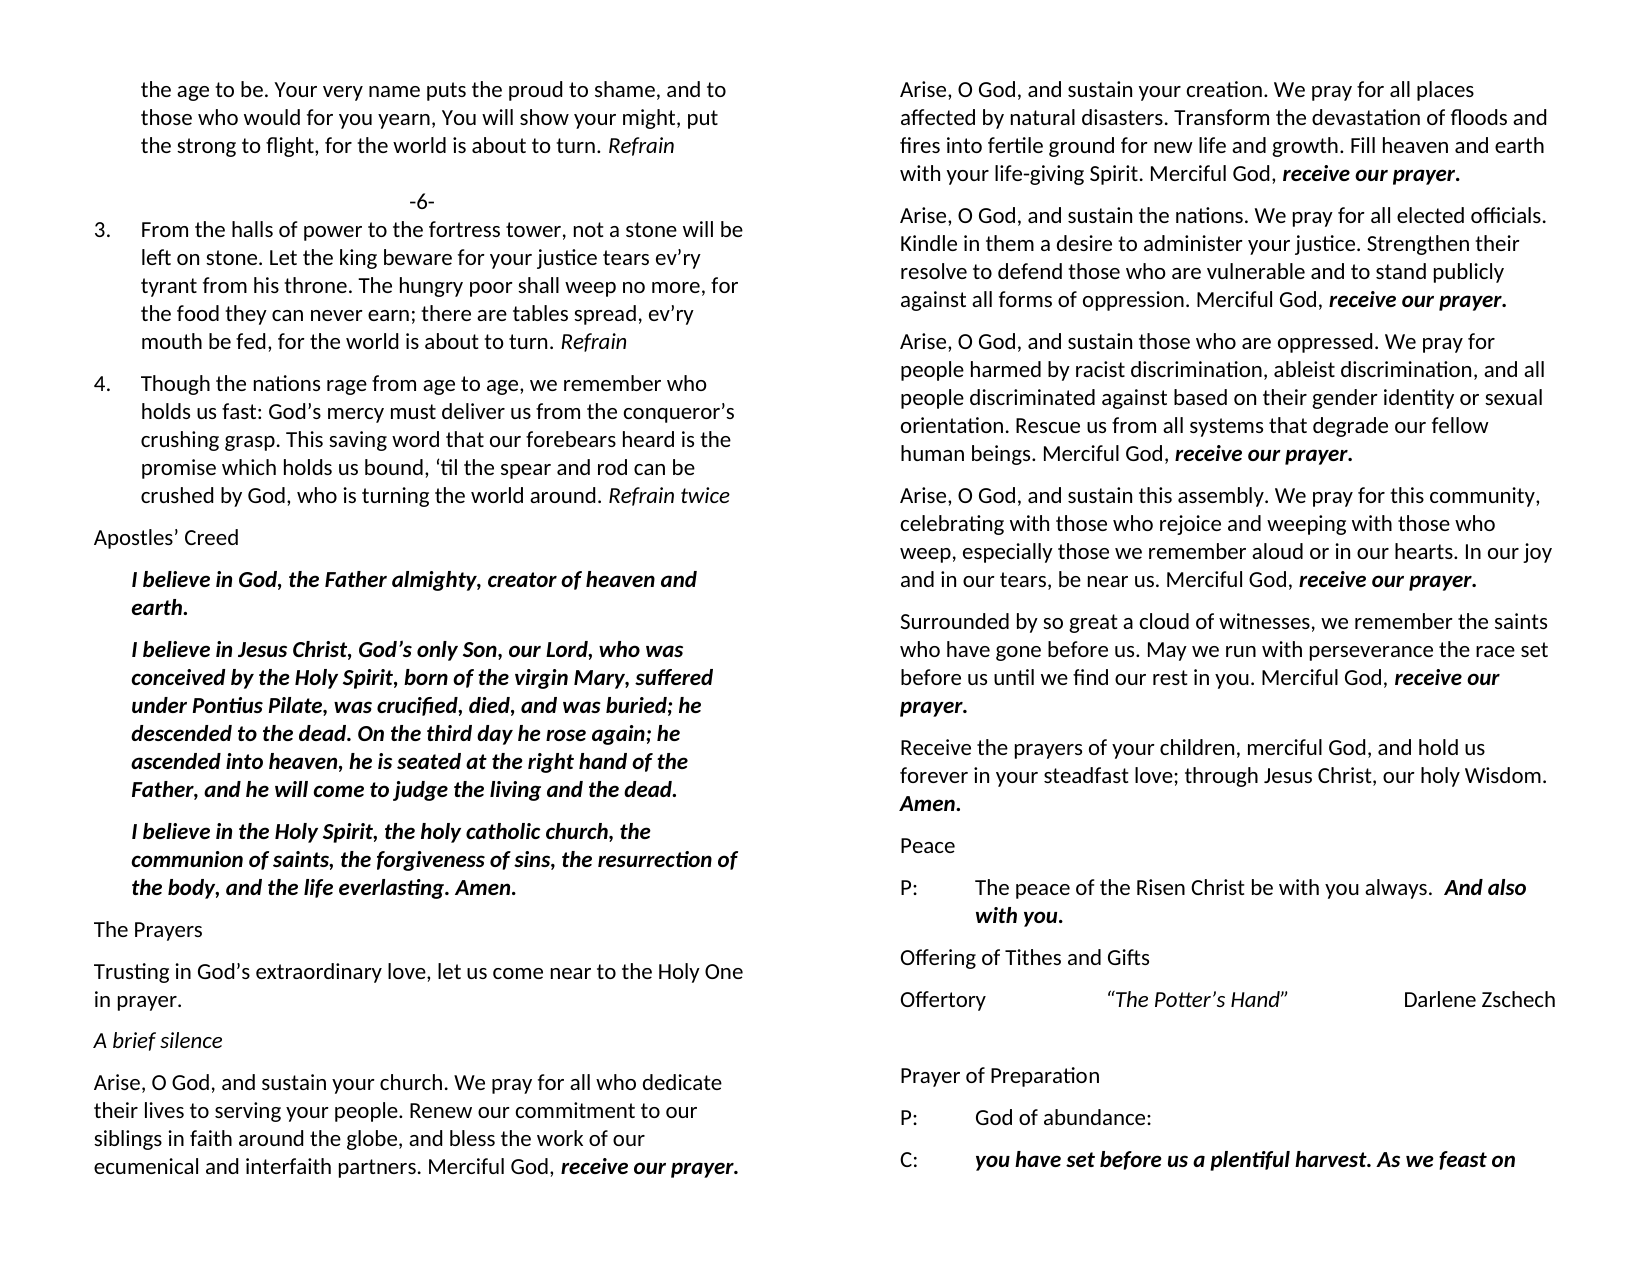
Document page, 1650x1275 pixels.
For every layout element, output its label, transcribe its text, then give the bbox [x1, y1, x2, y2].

text forever in your steadfast love; through Jesus Christ, our holy Wisdom. [900, 761, 1556, 789]
text 4. Though the nations rage from age to age, we remember who [94, 369, 750, 397]
text descended to the dead. On the third day he rose again; he [94, 719, 750, 747]
text their lives to serving your people. Renew our commitment to our [94, 1096, 750, 1124]
text before us until we find our rest in you. Merciful God, receive our [900, 663, 1556, 691]
text I believe in the Holy Spirit, the holy catholic church, the [94, 817, 750, 845]
text the strong to flight, for the world is about to turn. Refrain [94, 131, 750, 159]
text those who would for you yearn, You will show your might, put [94, 103, 750, 131]
text prayer. [900, 691, 1556, 719]
text holds us fast: God’s mercy must deliver us from the conqueror’s [94, 397, 750, 425]
text Kindle in them a desire to administer your justice. Strengthen their [900, 229, 1556, 257]
text I believe in God, the Father almighty, creator of heaven and [94, 565, 750, 593]
text Arise, O God, and sustain your church. We pray for all who dedicate [94, 1068, 750, 1096]
text left on stone. Let the king beware for your justice tears ev’ry [94, 243, 750, 271]
text with you. [900, 901, 1556, 929]
text Offertory “The Potter’s Hand” Darlene Zschech [900, 985, 1556, 1049]
text Peace [900, 831, 1556, 859]
text under Pontius Pilate, was crucified, died, and was buried; he [94, 691, 750, 719]
text P: God of abundance: [900, 1103, 1556, 1131]
text Apostles’ Creed [94, 523, 750, 551]
text promise which holds us bound, ‘til the spear and rod can be [94, 453, 750, 481]
text human beings. Merciful God, receive our prayer. [900, 439, 1556, 467]
text fires into fertile ground for new life and growth. Fill heaven and earth [900, 131, 1556, 159]
text the age to be. Your very name puts the proud to shame, and to [94, 75, 750, 103]
text Prayer of Preparation [900, 1061, 1556, 1089]
text celebrating with those who rejoice and weeping with those who [900, 509, 1556, 537]
text the body, and the life everlasting. Amen. [94, 873, 750, 901]
text conceived by the Holy Spirit, born of the virgin Mary, suffered [94, 663, 750, 691]
text orientation. Rescue us from all systems that degrade our fellow [900, 411, 1556, 439]
text The Prayers [94, 915, 750, 943]
text Surrounded by so great a cloud of witnesses, we remember the saints [900, 607, 1556, 635]
text earth. [94, 593, 750, 621]
text who have gone before us. May we run with perseverance the race set [900, 635, 1556, 663]
text Offering of Tithes and Gifts [900, 943, 1556, 971]
text Trusting in God’s extraordinary love, let us come near to the Holy One in prayer. [94, 957, 750, 1013]
text I believe in Jesus Christ, God’s only Son, our Lord, who was [94, 635, 750, 663]
text weep, especially those we remember aloud or in our hearts. In our joy [900, 537, 1556, 565]
text -6- [94, 187, 750, 215]
text crushed by God, who is turning the world around. Refrain twice [94, 481, 750, 509]
text communion of saints, the forgiveness of sins, the resurrection of [94, 845, 750, 873]
text people discriminated against based on their gender identity or sexual [900, 383, 1556, 411]
text crushing grasp. This saving word that our forebears heard is the [94, 425, 750, 453]
text and in our tears, be near us. Merciful God, receive our prayer. [900, 565, 1556, 593]
text people harmed by racist discrimination, ableist discrimination, and all [900, 355, 1556, 383]
text C: you have set before us a plentiful harvest. As we feast on [900, 1145, 1556, 1173]
text the food they can never earn; there are tables spread, ev’ry [94, 299, 750, 327]
text Arise, O God, and sustain this assembly. We pray for this community, [900, 481, 1556, 509]
text affected by natural disasters. Transform the devastation of floods and [900, 103, 1556, 131]
text Arise, O God, and sustain the nations. We pray for all elected officials. [900, 201, 1556, 229]
text Receive the prayers of your children, merciful God, and hold us [900, 733, 1556, 761]
text Amen. [900, 789, 1556, 817]
text against all forms of oppression. Merciful God, receive our prayer. [900, 285, 1556, 313]
text Arise, O God, and sustain your creation. We pray for all places [900, 75, 1556, 103]
text resolve to defend those who are vulnerable and to stand publicly [900, 257, 1556, 285]
text tyrant from his throne. The hungry poor shall weep no more, for [94, 271, 750, 299]
text P: The peace of the Risen Christ be with you always. And also [900, 873, 1556, 901]
text A brief silence [94, 1026, 750, 1054]
text ascended into heaven, he is seated at the right hand of the [94, 747, 750, 775]
text with your life-giving Spirit. Merciful God, receive our prayer. [900, 159, 1556, 187]
text 3. From the halls of power to the fortress tower, not a stone will be [94, 215, 750, 243]
text Arise, O God, and sustain those who are oppressed. We pray for [900, 327, 1556, 355]
text ecumenical and interfaith partners. Merciful God, receive our prayer. [94, 1152, 750, 1180]
text Father, and he will come to judge the living and the dead. [94, 775, 750, 803]
text siblings in faith around the globe, and bless the work of our [94, 1124, 750, 1152]
text mouth be fed, for the world is about to turn. Refrain [94, 327, 750, 355]
